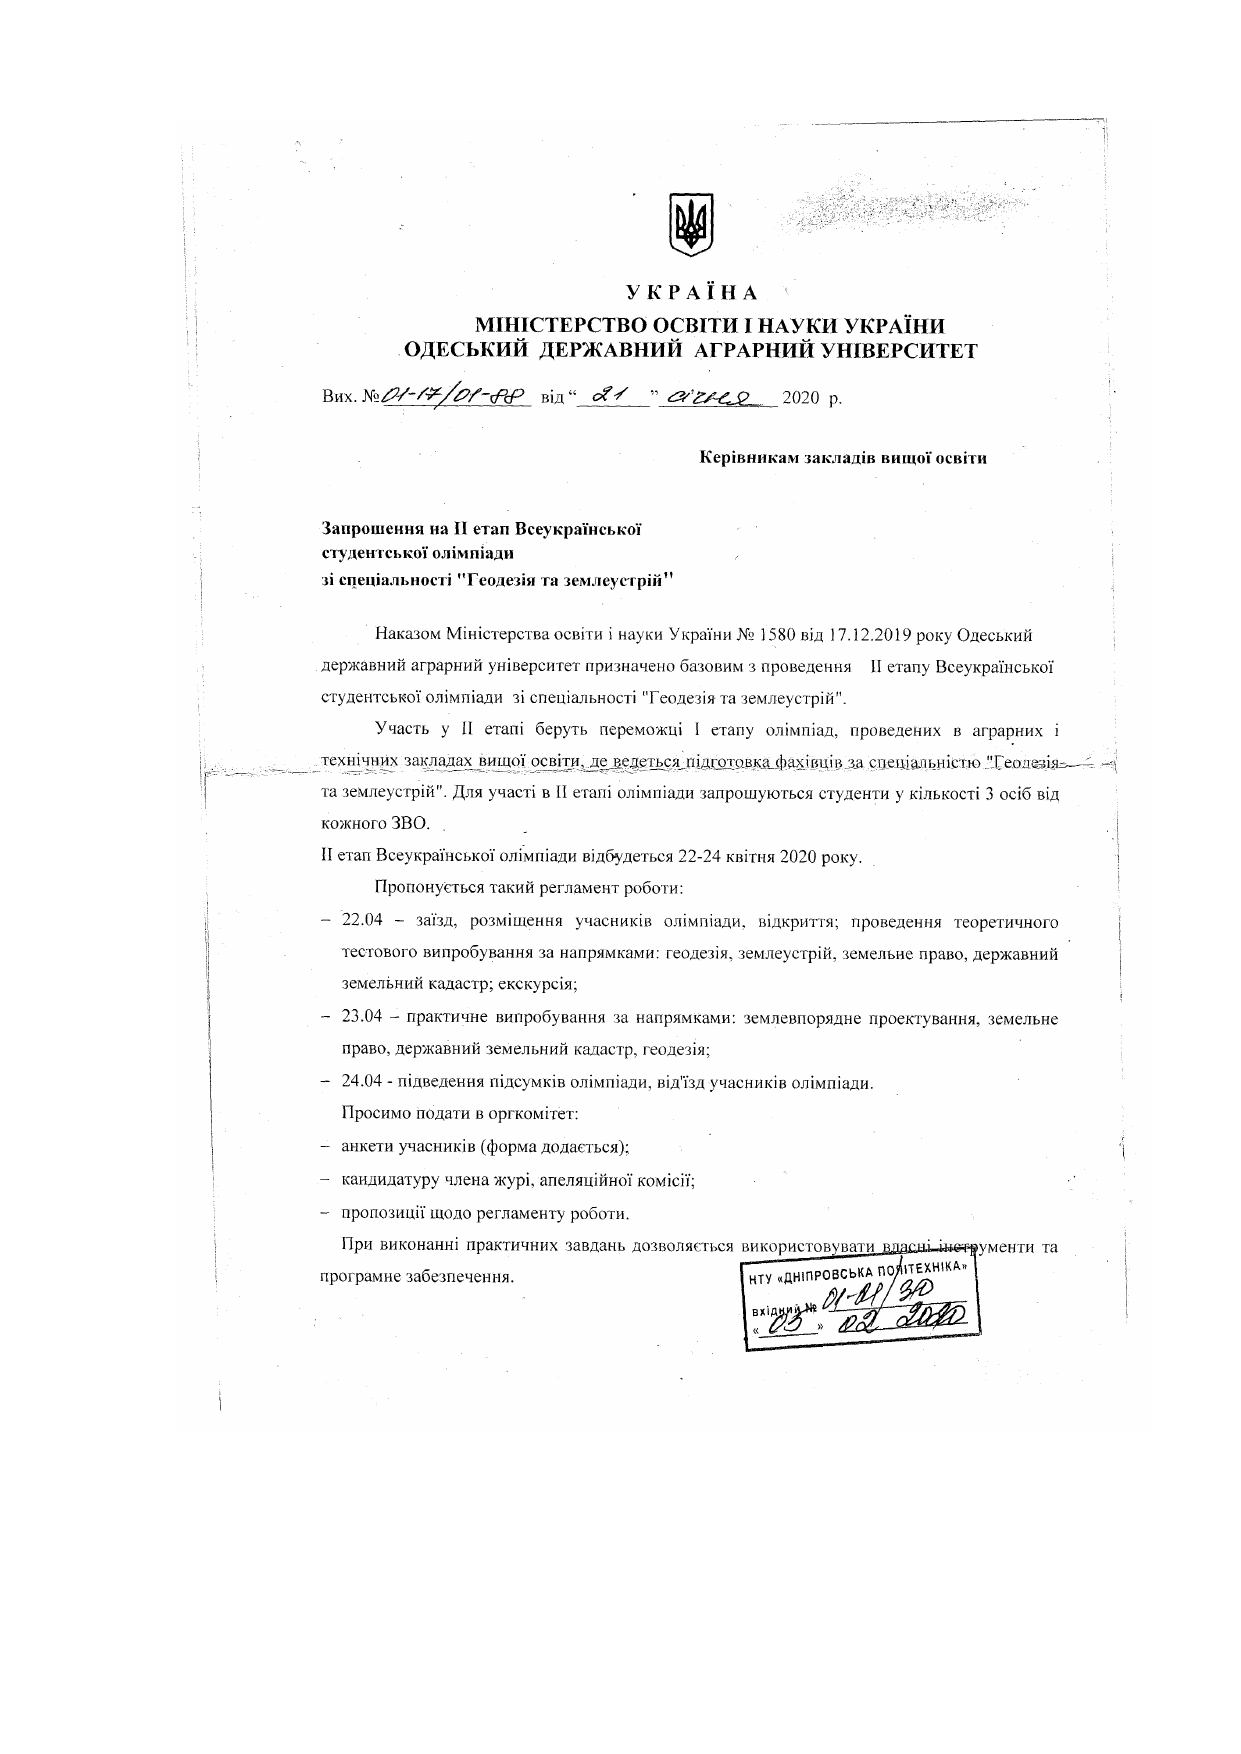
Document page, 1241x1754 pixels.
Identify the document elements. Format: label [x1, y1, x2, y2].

picture [177, 118, 1152, 1432]
